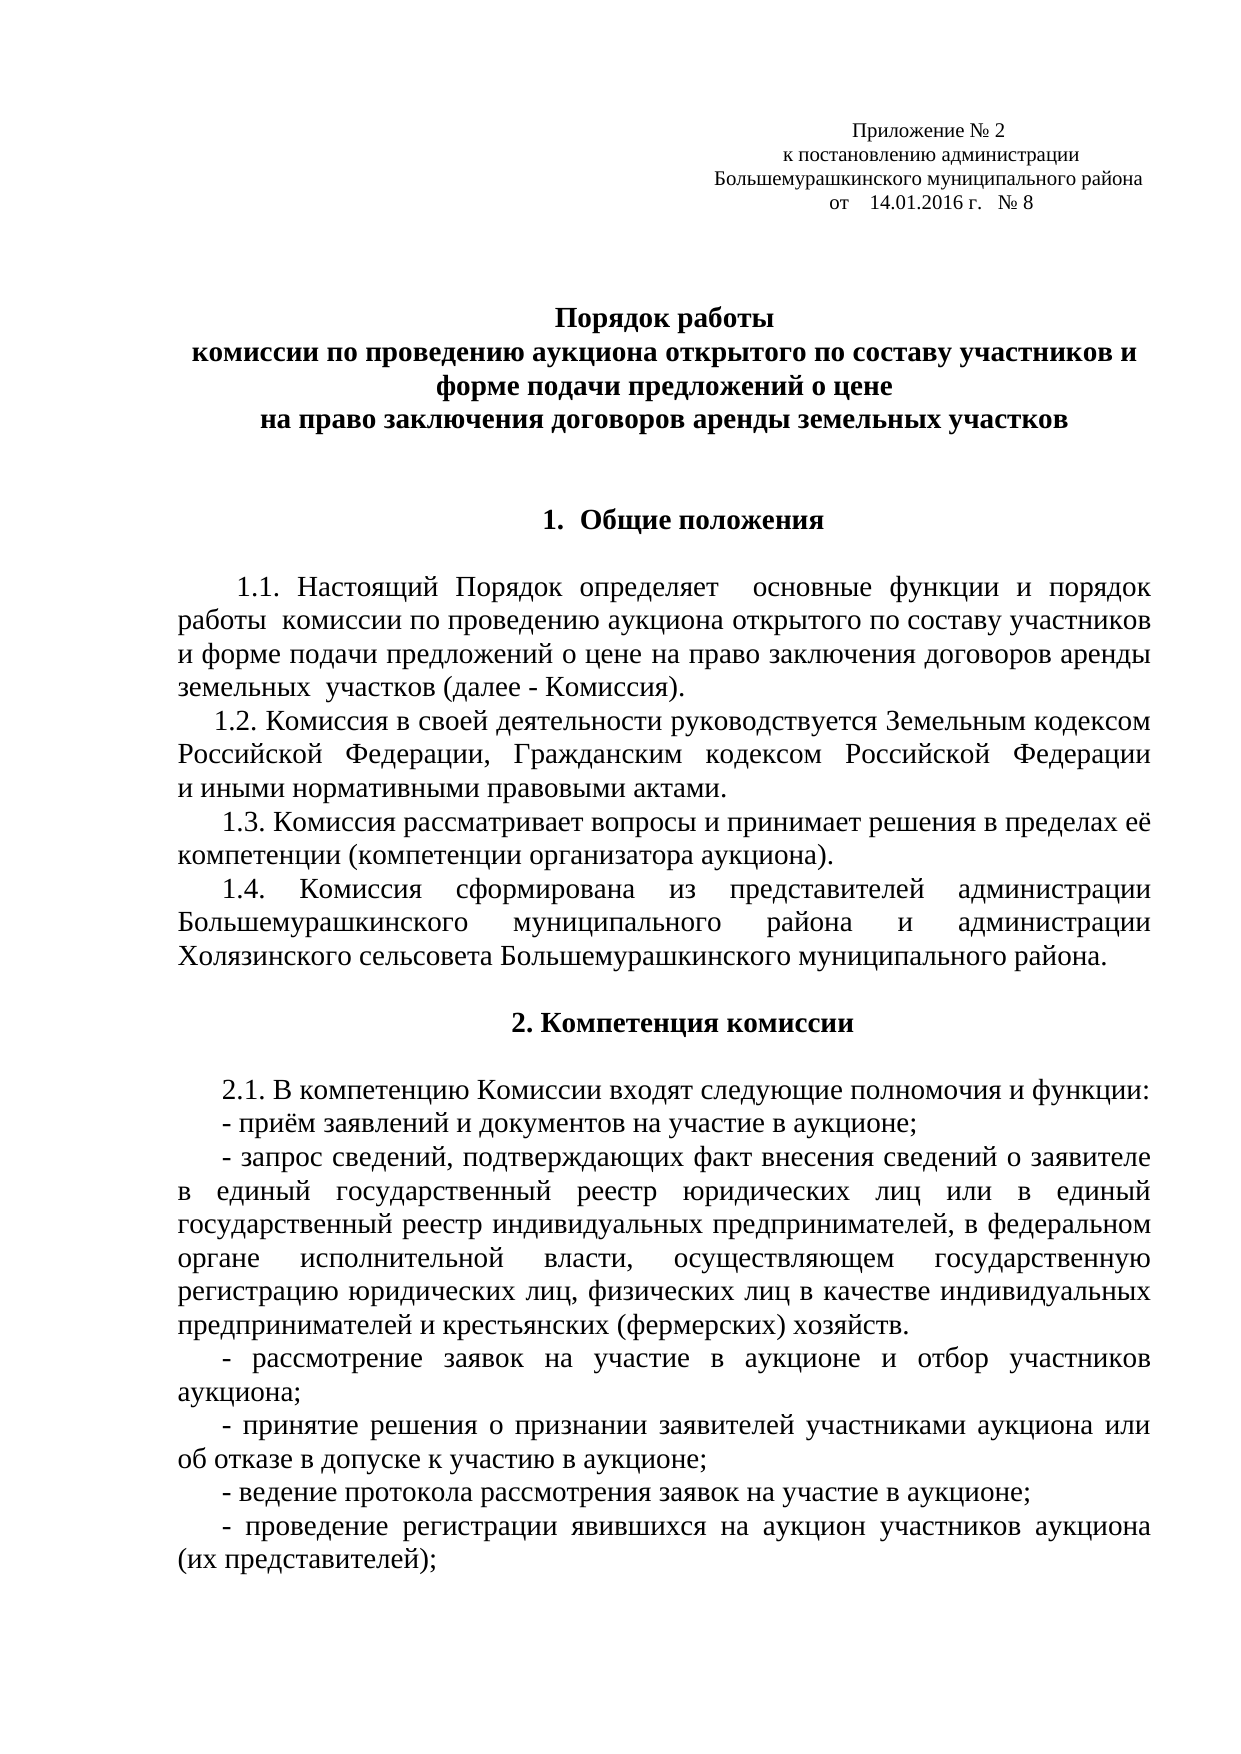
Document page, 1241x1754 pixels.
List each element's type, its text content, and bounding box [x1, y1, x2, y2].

text на право заключения договоров аренды земельных участков [177, 401, 1152, 435]
text 2. Компетенция комиссии [213, 1005, 1152, 1038]
text 1.1. Настоящий Порядок определяет основные функции и порядок работы комиссии по проведению аукциона открытого по составу участников и форме подачи предложений о цене на право заключения договоров аренды земельных участков (далее - Комиссия). [177, 569, 1152, 703]
text - запрос сведений, подтверждающих факт внесения сведений о заявителе в единый государственный реестр юридических лиц или в единый государственный реестр индивидуальных предпринимателей, в федеральном органе исполнительной власти, осуществляющем государственную регистрацию юридических лиц, физических лиц в качестве индивидуальных предпринимателей и крестьянских (фермерских) хозяйств. [177, 1139, 1152, 1340]
table_header Приложение № 2 к постановлению администрации Большемурашкинского муниципального района от 14.01.2016 г. № 8 [694, 118, 1163, 243]
text - рассмотрение заявок на участие в аукционе и отбор участников аукциона; [177, 1340, 1152, 1407]
text - ведение протокола рассмотрения заявок на участие в аукционе; [177, 1474, 1152, 1508]
text Порядок работы [177, 301, 1152, 334]
text комиссии по проведению аукциона открытого по составу участников и форме подачи предложений о цене [177, 334, 1152, 401]
text 1.4. Комиссия сформирована из представителей администрации Большемурашкинского муниципального района и администрации Холязинского сельсовета Большемурашкинского муниципального района. [177, 871, 1152, 971]
text - принятие решения о признании заявителей участниками аукциона или об отказе в допуске к участию в аукционе; [177, 1407, 1152, 1474]
text - приём заявлений и документов на участие в аукционе; [177, 1106, 1152, 1139]
text 2.1. В компетенцию Комиссии входят следующие полномочия и функции: [177, 1072, 1152, 1106]
list Общие положения [215, 502, 1152, 535]
text 1.3. Комиссия рассматривает вопросы и принимает решения в пределах её компетенции (компетенции организатора аукциона). [177, 804, 1152, 871]
text 1.2. Комиссия в своей деятельности руководствуется Земельным кодексом Российской Федерации, Гражданским кодексом Российской Федерации и иными нормативными правовыми актами. [177, 703, 1152, 804]
text - проведение регистрации явившихся на аукцион участников аукциона (их представителей); [177, 1508, 1152, 1575]
